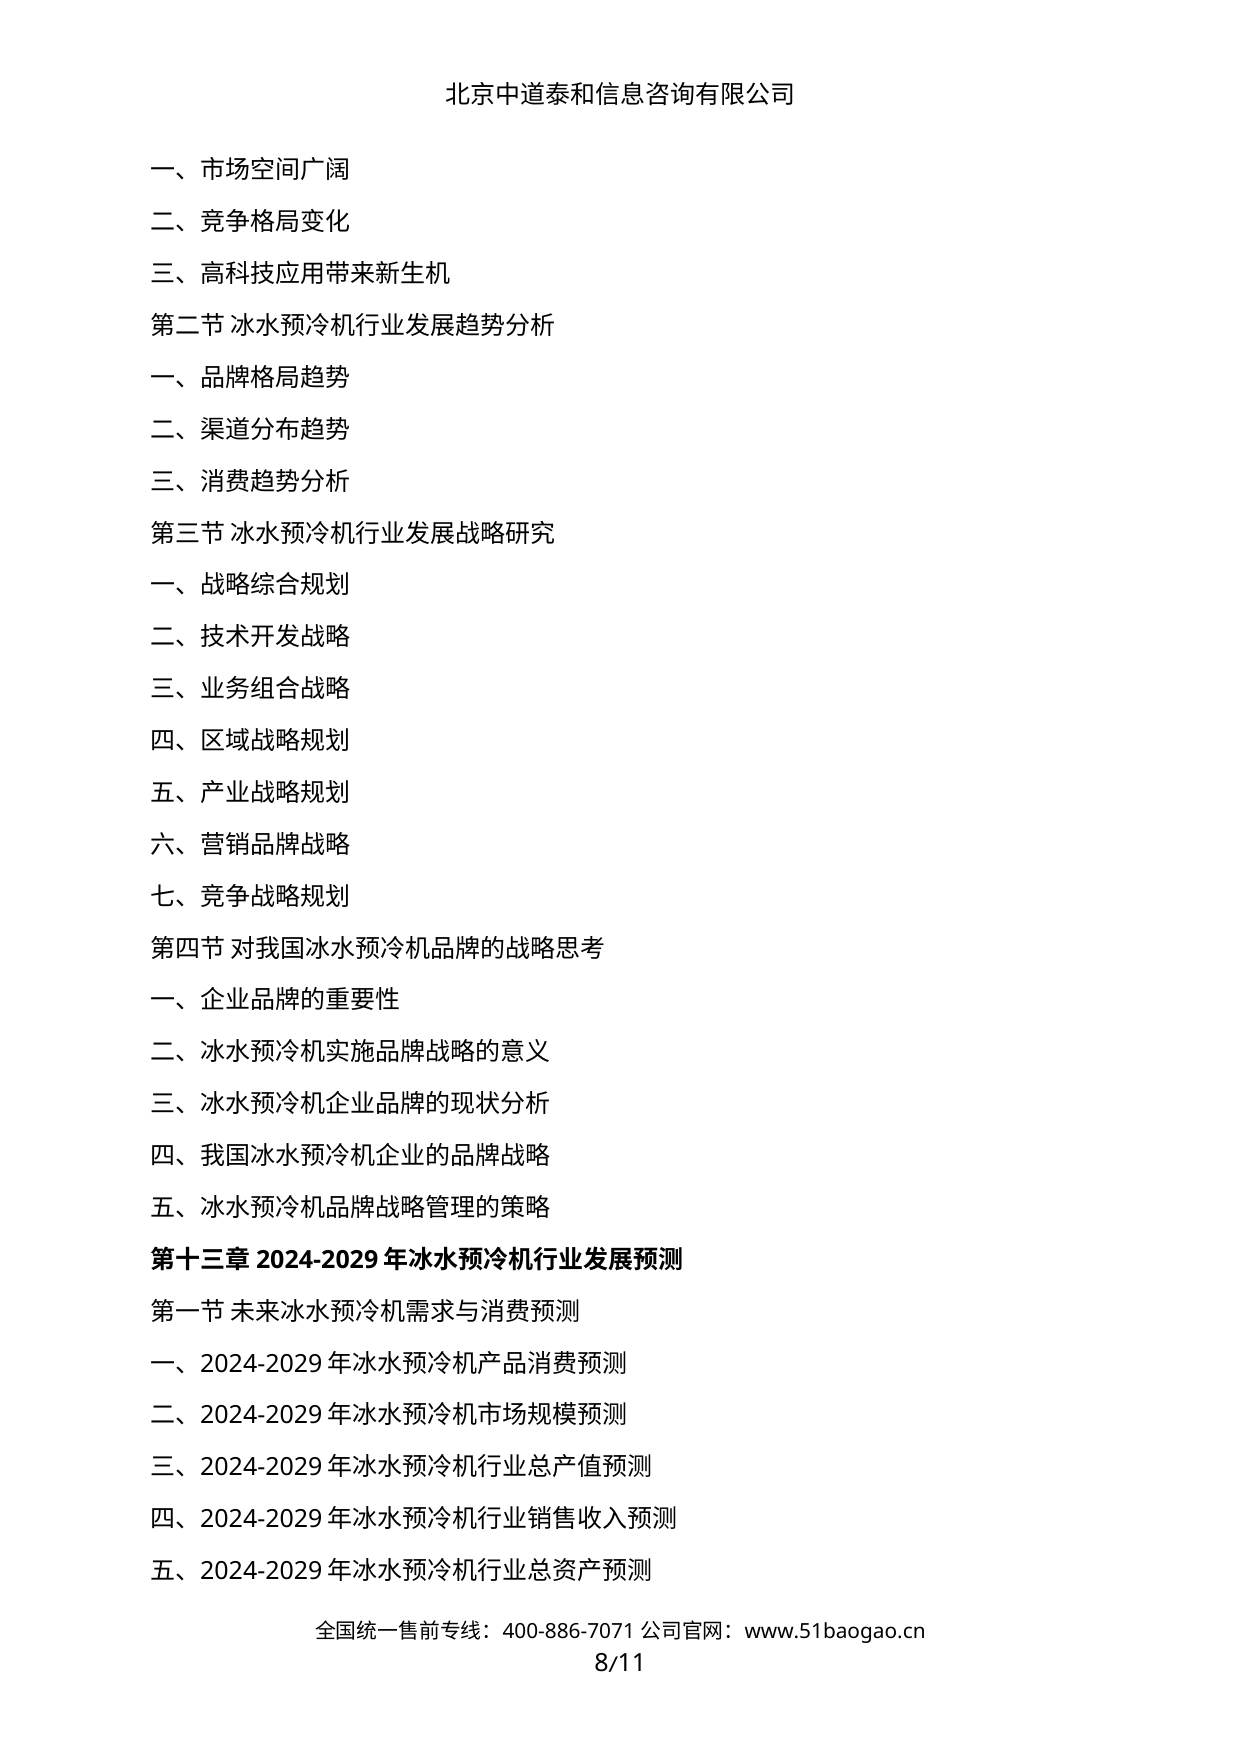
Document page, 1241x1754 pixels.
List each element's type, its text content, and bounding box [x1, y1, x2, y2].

text 七、竞争战略规划 [150, 876, 1090, 912]
text 一、市场空间广阔 [150, 150, 1090, 186]
text 二、渠道分布趋势 [150, 409, 1090, 446]
text 四、2024-2029年冰水预冷机行业销售收入预测 [150, 1499, 1090, 1535]
text 一、战略综合规划 [150, 565, 1090, 601]
text 第三节 冰水预冷机行业发展战略研究 [150, 513, 1090, 549]
text 四、我国冰水预冷机企业的品牌战略 [150, 1136, 1090, 1172]
text 四、区域战略规划 [150, 721, 1090, 757]
text 五、冰水预冷机品牌战略管理的策略 [150, 1187, 1090, 1224]
text 六、营销品牌战略 [150, 824, 1090, 861]
text 第四节 对我国冰水预冷机品牌的战略思考 [150, 928, 1090, 964]
text 三、2024-2029年冰水预冷机行业总产值预测 [150, 1447, 1090, 1483]
text 三、高科技应用带来新生机 [150, 254, 1090, 290]
text 二、竞争格局变化 [150, 202, 1090, 238]
text 第一节 未来冰水预冷机需求与消费预测 [150, 1291, 1090, 1327]
text 二、2024-2029年冰水预冷机市场规模预测 [150, 1395, 1090, 1431]
text 第十三章 2024-2029年冰水预冷机行业发展预测 [150, 1239, 1090, 1276]
text 五、2024-2029年冰水预冷机行业总资产预测 [150, 1551, 1090, 1587]
text 五、产业战略规划 [150, 772, 1090, 809]
text 一、品牌格局趋势 [150, 357, 1090, 394]
text 一、企业品牌的重要性 [150, 980, 1090, 1016]
text 三、消费趋势分析 [150, 461, 1090, 497]
text 第二节 冰水预冷机行业发展趋势分析 [150, 306, 1090, 342]
text 二、冰水预冷机实施品牌战略的意义 [150, 1032, 1090, 1068]
text 二、技术开发战略 [150, 617, 1090, 653]
text 一、2024-2029年冰水预冷机产品消费预测 [150, 1343, 1090, 1379]
text 三、冰水预冷机企业品牌的现状分析 [150, 1084, 1090, 1120]
text 三、业务组合战略 [150, 669, 1090, 705]
